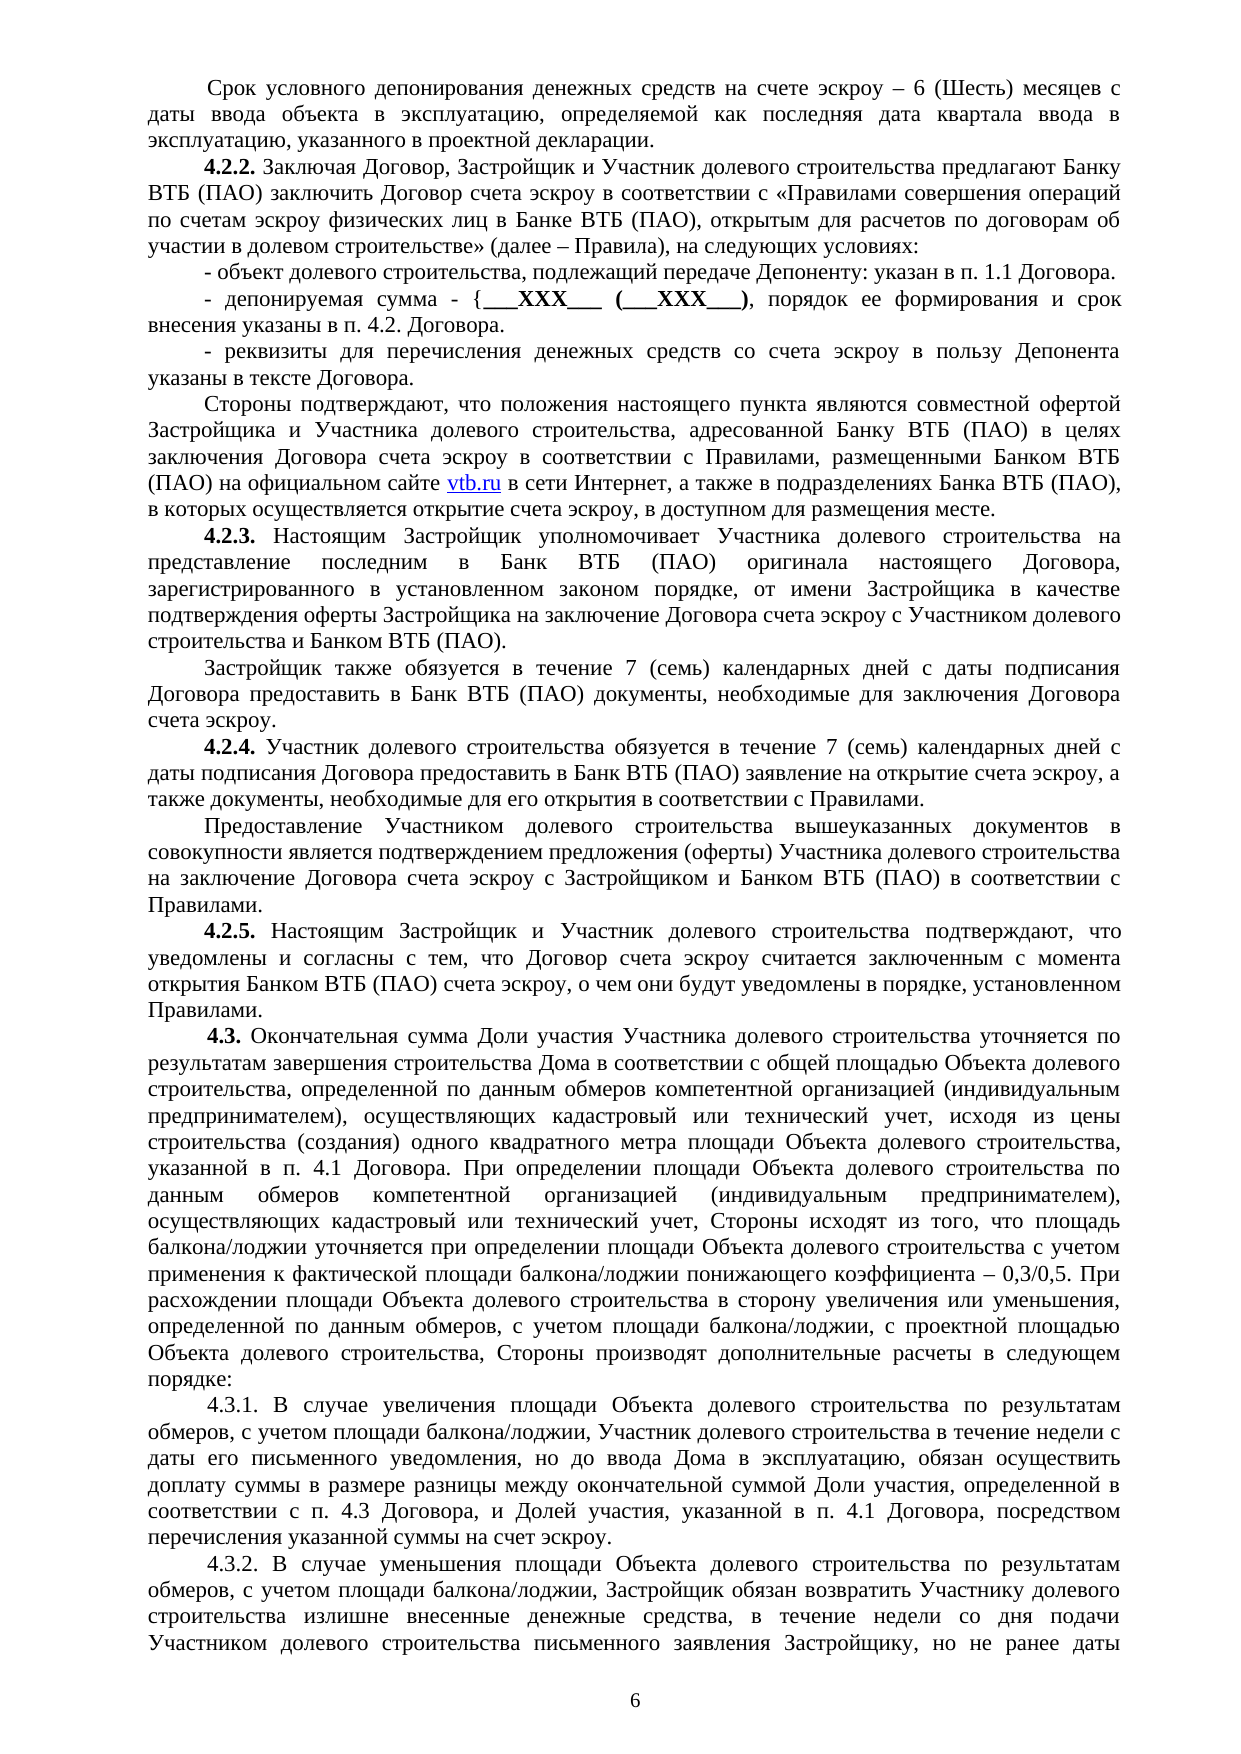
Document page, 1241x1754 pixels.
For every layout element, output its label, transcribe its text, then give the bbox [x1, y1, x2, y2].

text 4.2.5. Настоящим Застройщик и Участник долевого строительства подтверждают, что уведомлены и согласны с тем, что Договор счета эскроу считается заключенным с момента открытия Банком ВТБ (ПАО) счета эскроу, о чем они будут уведомлены в порядке, установленном Правилами. [148, 917, 1122, 1023]
text Стороны подтверждают, что положения настоящего пункта являются совместной офертой Застройщика и Участника долевого строительства, адресованной Банку ВТБ (ПАО) в целях заключения Договора счета эскроу в соответствии с Правилами, размещенными Банком ВТБ (ПАО) на официальном сайте vtb.ru в сети Интернет, а также в подразделениях Банка ВТБ (ПАО), в которых осуществляется открытие счета эскроу, в доступном для размещения месте. [148, 390, 1122, 522]
text Срок условного депонирования денежных средств на счете эскроу – 6 (Шесть) месяцев с даты ввода объекта в эксплуатацию, определяемой как последняя дата квартала ввода в эксплуатацию, указанного в проектной декларации. [148, 74, 1122, 153]
list 4.2.2. Заключая Договор, Застройщик и Участник долевого строительства предлагают Банку ВТБ (ПАО) заключить Договор счета эскроу в соответствии с «Правилами совершения операций по счетам эскроу физических лиц в Банке ВТБ (ПАО), открытым для расчетов по договорам об участии в долевом строительстве» (далее – Правила), на следующих условиях: [148, 153, 1122, 258]
text 4.2.4. Участник долевого строительства обязуется в течение 7 (семь) календарных дней с даты подписания Договора предоставить в Банк ВТБ (ПАО) заявление на открытие счета эскроу, а также документы, необходимые для его открытия в соответствии с Правилами. [148, 733, 1122, 812]
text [148, 1550, 1122, 1655]
text 4.3. Окончательная сумма Доли участия Участника долевого строительства уточняется по результатам завершения строительства Дома в соответствии с общей площадью Объекта долевого строительства, определенной по данным обмеров компетентной организацией (индивидуальным предпринимателем), осуществляющих кадастровый или технический учет, исходя из цены строительства (создания) одного квадратного метра площади Объекта долевого строительства, указанной в п. 4.1 Договора. При определении площади Объекта долевого строительства по данным обмеров компетентной организацией (индивидуальным предпринимателем), осуществляющих кадастровый или технический учет, Стороны исходят из того, что площадь балкона/лоджии уточняется при определении площади Объекта долевого строительства с учетом применения к фактической площади балкона/лоджии понижающего коэффициента – 0,3/0,5. При расхождении площади Объекта долевого строительства в сторону увеличения или уменьшения, определенной по данным обмеров, с учетом площади балкона/лоджии, с проектной площадью Объекта долевого строительства, Стороны производят дополнительные расчеты в следующем порядке: [148, 1023, 1122, 1392]
text - реквизиты для перечисления денежных средств со счета эскроу в пользу Депонента указаны в тексте Договора. [148, 337, 1122, 390]
text 4.2.3. Настоящим Застройщик уполномочивает Участника долевого строительства на представление последним в Банк ВТБ (ПАО) оригинала настоящего Договора, зарегистрированного в установленном законом порядке, от имени Застройщика в качестве подтверждения оферты Застройщика на заключение Договора счета эскроу с Участником долевого строительства и Банком ВТБ (ПАО). [148, 522, 1122, 654]
text - депонируемая сумма - {___ХХХ___ (___ХХХ___), порядок ее формирования и срок внесения указаны в п. 4.2. Договора. [148, 285, 1122, 337]
text - объект долевого строительства, подлежащий передаче Депоненту: указан в п. 1.1 Договора. [148, 258, 1122, 285]
text 4.3.1. В случае увеличения площади Объекта долевого строительства по результатам обмеров, с учетом площади балкона/лоджии, Участник долевого строительства в течение недели с даты его письменного уведомления, но до ввода Дома в эксплуатацию, обязан осуществить доплату суммы в размере разницы между окончательной суммой Доли участия, определенной в соответствии с п. 4.3 Договора, и Долей участия, указанной в п. 4.1 Договора, посредством перечисления указанной суммы на счет эскроу. [148, 1392, 1122, 1550]
text Застройщик также обязуется в течение 7 (семь) календарных дней с даты подписания Договора предоставить в Банк ВТБ (ПАО) документы, необходимые для заключения Договора счета эскроу. [148, 654, 1122, 733]
text Предоставление Участником долевого строительства вышеуказанных документов в совокупности является подтверждением предложения (оферты) Участника долевого строительства на заключение Договора счета эскроу с Застройщиком и Банком ВТБ (ПАО) в соответствии с Правилами. [148, 812, 1122, 917]
